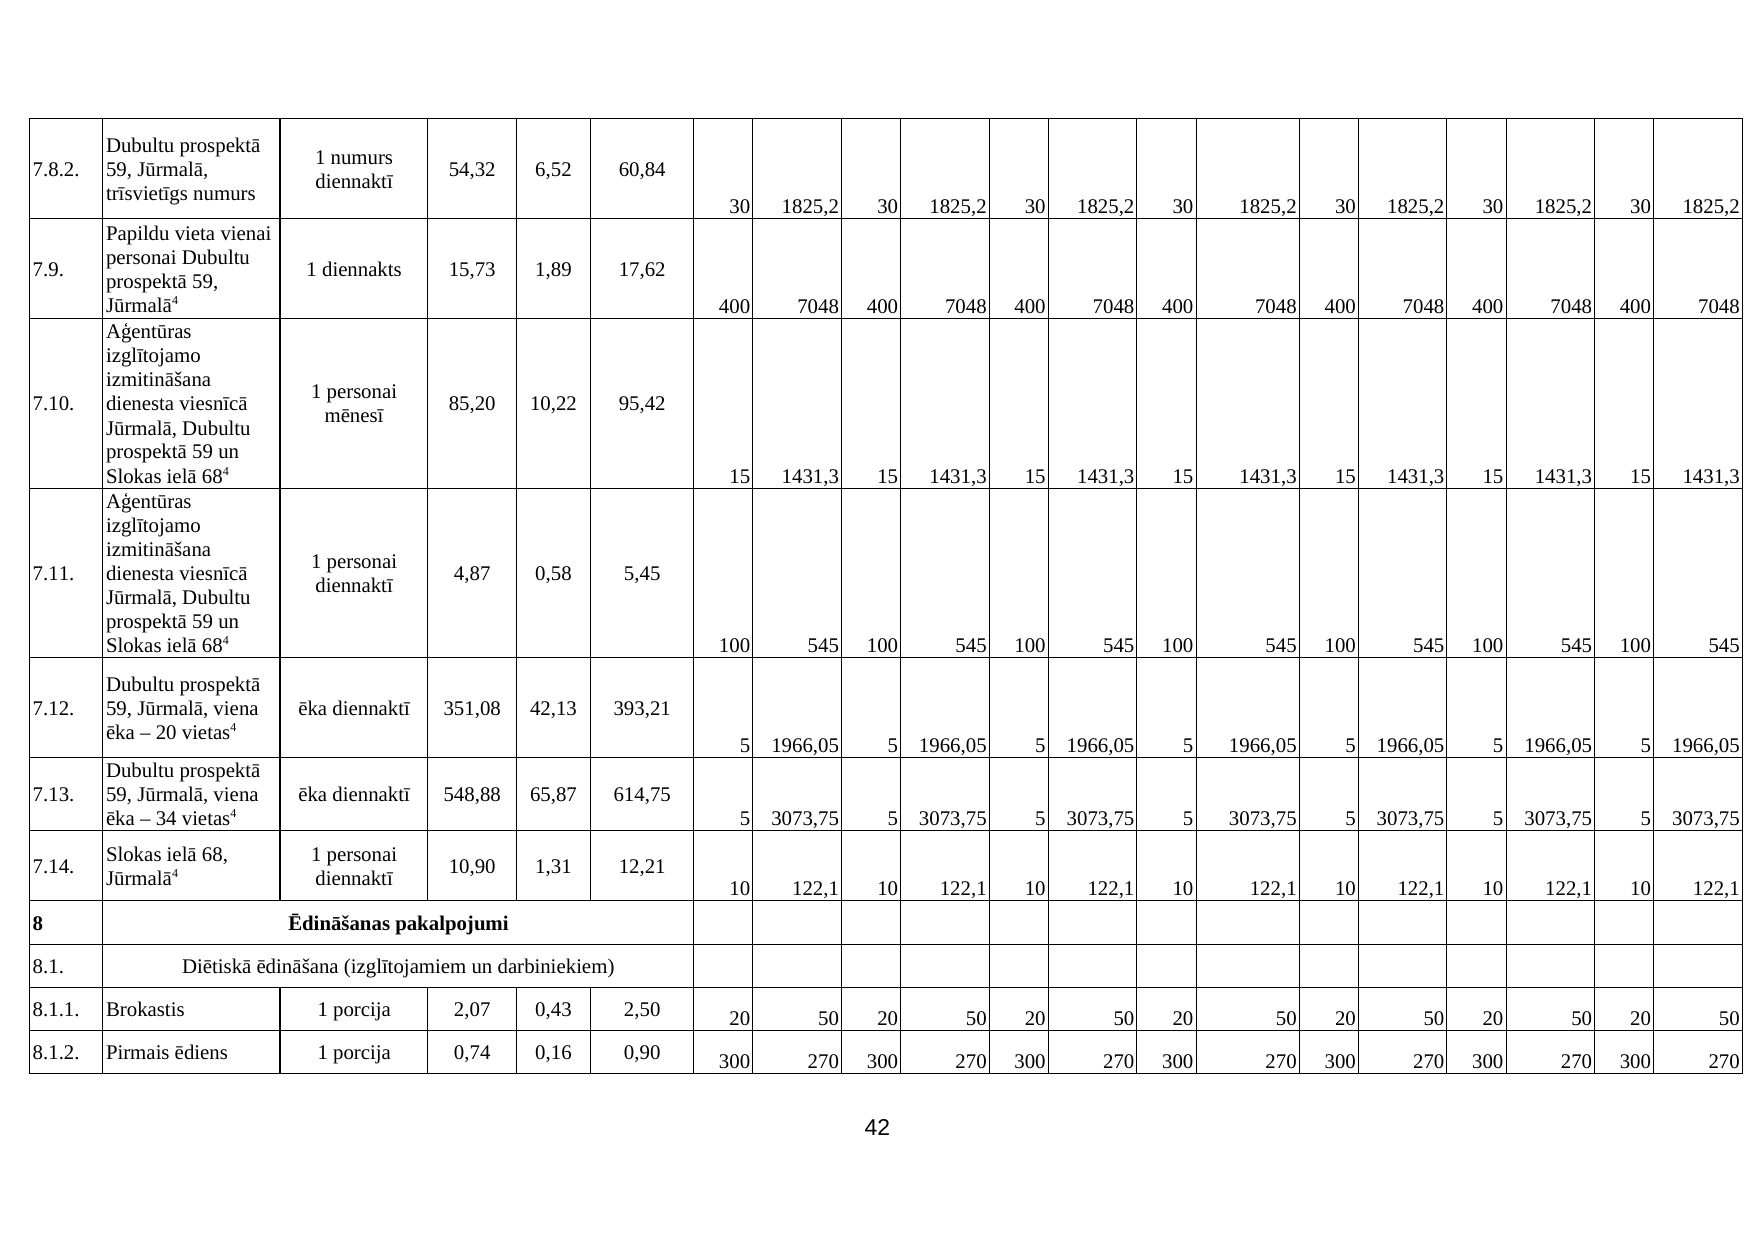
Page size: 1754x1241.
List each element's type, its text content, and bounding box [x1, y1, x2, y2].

table_cell 1966,05 [1507, 658, 1594, 757]
table_cell 15 [694, 319, 752, 488]
table_cell [1197, 901, 1299, 943]
table_cell 15,73 [428, 219, 516, 318]
table_cell 400 [694, 219, 752, 318]
table_cell 1 porcija [281, 1031, 427, 1073]
table_cell Brokastis [103, 988, 279, 1030]
table_cell 3073,75 [753, 758, 841, 830]
table_cell 1 numurs diennaktī [281, 119, 427, 218]
table_cell 1 personai diennaktī [281, 489, 427, 657]
table_cell 5 [842, 758, 900, 830]
table_cell 1,31 [517, 831, 590, 900]
table_cell Aģentūras izglītojamo izmitināšana dienesta viesnīcā Jūrmalā, Dubultu prospektā 59 un Slokas ielā 684 [103, 319, 279, 488]
table_cell 100 [1137, 489, 1196, 657]
table_cell 1966,05 [1654, 658, 1742, 757]
table_cell [1595, 945, 1653, 987]
table_cell 122,1 [1049, 831, 1136, 900]
table_cell 6,52 [517, 119, 590, 218]
table_cell 270 [1197, 1031, 1299, 1073]
table_cell 0,90 [591, 1031, 693, 1073]
table_cell Diētiskā ēdināšana (izglītojamiem un darbiniekiem) [103, 945, 693, 987]
table_cell [842, 945, 900, 987]
table_cell 50 [1197, 988, 1299, 1030]
table_cell 351,08 [428, 658, 516, 757]
table_cell [1507, 945, 1594, 987]
table_cell Slokas ielā 68, Jūrmalā4 [103, 831, 279, 900]
table_cell 545 [1507, 489, 1594, 657]
table_cell 1966,05 [901, 658, 989, 757]
table_cell 1431,3 [1359, 319, 1446, 488]
table_cell 122,1 [753, 831, 841, 900]
table_cell [1049, 901, 1136, 943]
table_cell 1825,2 [901, 119, 989, 218]
table_cell 30 [1300, 119, 1358, 218]
table_cell 7048 [1197, 219, 1299, 318]
table_cell 30 [1447, 119, 1506, 218]
table_cell 1825,2 [1507, 119, 1594, 218]
table_cell 20 [1300, 988, 1358, 1030]
table_cell 30 [990, 119, 1048, 218]
table_cell 1 diennakts [281, 219, 427, 318]
table_cell 270 [1654, 1031, 1742, 1073]
table_cell 85,20 [428, 319, 516, 488]
table_cell 42,13 [517, 658, 590, 757]
table_cell Papildu vieta vienai personai Dubultu prospektā 59, Jūrmalā4 [103, 219, 279, 318]
table_cell 1,89 [517, 219, 590, 318]
table_cell 15 [990, 319, 1048, 488]
table_cell Dubultu prospektā 59, Jūrmalā, viena ēka – 20 vietas4 [103, 658, 279, 757]
table_cell 2,07 [428, 988, 516, 1030]
table_cell 7.11. [30, 489, 102, 657]
table_cell 400 [1595, 219, 1653, 318]
table_cell 545 [1654, 489, 1742, 657]
table_cell 95,42 [591, 319, 693, 488]
table_cell 1431,3 [1654, 319, 1742, 488]
table_cell 7048 [901, 219, 989, 318]
table_cell 50 [1507, 988, 1594, 1030]
table_cell 400 [1137, 219, 1196, 318]
table_cell [1137, 901, 1196, 943]
table_cell 300 [694, 1031, 752, 1073]
table_cell 545 [1049, 489, 1136, 657]
table_cell 1825,2 [1197, 119, 1299, 218]
table_cell [901, 945, 989, 987]
table_cell 15 [1595, 319, 1653, 488]
table_cell [1447, 945, 1506, 987]
table_cell [1359, 901, 1446, 943]
table_cell 122,1 [901, 831, 989, 900]
table_cell 15 [1300, 319, 1358, 488]
table_cell 1966,05 [1049, 658, 1136, 757]
table_cell [1197, 945, 1299, 987]
table_cell 300 [1595, 1031, 1653, 1073]
table_cell 4,87 [428, 489, 516, 657]
table_cell 7048 [1507, 219, 1594, 318]
table_cell 300 [1447, 1031, 1506, 1073]
table_cell 100 [990, 489, 1048, 657]
table_cell 8.1. [30, 945, 102, 987]
table_cell 20 [1595, 988, 1653, 1030]
table_cell 7.13. [30, 758, 102, 830]
table_cell 50 [753, 988, 841, 1030]
table_cell 7048 [753, 219, 841, 318]
table_cell 1966,05 [1359, 658, 1446, 757]
table_cell 100 [1447, 489, 1506, 657]
table_cell 7048 [1359, 219, 1446, 318]
table_cell 300 [1137, 1031, 1196, 1073]
table_cell 0,43 [517, 988, 590, 1030]
table_cell 10 [1137, 831, 1196, 900]
table_cell 270 [1507, 1031, 1594, 1073]
table_cell [1300, 901, 1358, 943]
table_cell 5 [990, 658, 1048, 757]
table_cell 545 [753, 489, 841, 657]
table_cell ēka diennaktī [281, 658, 427, 757]
table_cell 30 [694, 119, 752, 218]
table_cell 614,75 [591, 758, 693, 830]
table_cell 50 [1359, 988, 1446, 1030]
table_cell [990, 901, 1048, 943]
table_cell 7.9. [30, 219, 102, 318]
table_cell Pirmais ēdiens [103, 1031, 279, 1073]
table_cell 10 [694, 831, 752, 900]
table_cell 60,84 [591, 119, 693, 218]
table_cell 122,1 [1507, 831, 1594, 900]
table_cell 300 [842, 1031, 900, 1073]
table_cell 270 [1359, 1031, 1446, 1073]
table_cell 100 [842, 489, 900, 657]
table_cell 1825,2 [1359, 119, 1446, 218]
table_cell 122,1 [1197, 831, 1299, 900]
table_cell [694, 945, 752, 987]
table_cell 100 [1595, 489, 1653, 657]
table_cell 1966,05 [753, 658, 841, 757]
table_cell [1507, 901, 1594, 943]
table_cell [753, 901, 841, 943]
table_cell 5 [1300, 758, 1358, 830]
table_cell 20 [1447, 988, 1506, 1030]
table_cell 1825,2 [753, 119, 841, 218]
table_cell 10 [842, 831, 900, 900]
table_cell [990, 945, 1048, 987]
table_cell 400 [1300, 219, 1358, 318]
table_cell 548,88 [428, 758, 516, 830]
table_cell 8.1.2. [30, 1031, 102, 1073]
table_cell 270 [901, 1031, 989, 1073]
table_cell 1431,3 [901, 319, 989, 488]
table_cell 20 [694, 988, 752, 1030]
table_cell 17,62 [591, 219, 693, 318]
table_cell 5 [1595, 758, 1653, 830]
table_cell 0,74 [428, 1031, 516, 1073]
table_cell 545 [1359, 489, 1446, 657]
table_cell 5 [694, 758, 752, 830]
table_cell 5 [1447, 758, 1506, 830]
table_cell 400 [842, 219, 900, 318]
table_cell 20 [1137, 988, 1196, 1030]
table_cell 5,45 [591, 489, 693, 657]
table_cell 300 [990, 1031, 1048, 1073]
table_cell Aģentūras izglītojamo izmitināšana dienesta viesnīcā Jūrmalā, Dubultu prospektā 59 un Slokas ielā 684 [103, 489, 279, 657]
table_cell 50 [1654, 988, 1742, 1030]
table_cell 1 personai mēnesī [281, 319, 427, 488]
table_cell 100 [1300, 489, 1358, 657]
table_cell 393,21 [591, 658, 693, 757]
table_cell Dubultu prospektā 59, Jūrmalā, trīsvietīgs numurs [103, 119, 279, 218]
table_cell 5 [990, 758, 1048, 830]
table_cell 1 personai diennaktī [281, 831, 427, 900]
table_cell 50 [1049, 988, 1136, 1030]
table_cell [1654, 945, 1742, 987]
table_cell 10 [990, 831, 1048, 900]
table_cell 2,50 [591, 988, 693, 1030]
table_cell 1966,05 [1197, 658, 1299, 757]
table_cell Ēdināšanas pakalpojumi [103, 901, 693, 943]
table_cell 7.14. [30, 831, 102, 900]
table_cell 122,1 [1654, 831, 1742, 900]
table_cell 1825,2 [1049, 119, 1136, 218]
table_cell 270 [753, 1031, 841, 1073]
table_cell 400 [1447, 219, 1506, 318]
table_cell [1447, 901, 1506, 943]
table_cell [842, 901, 900, 943]
table_cell [1137, 945, 1196, 987]
table_cell 7.8.2. [30, 119, 102, 218]
table_cell 400 [990, 219, 1048, 318]
table_cell 1431,3 [1197, 319, 1299, 488]
table_cell 20 [990, 988, 1048, 1030]
table_cell 5 [694, 658, 752, 757]
table_cell 20 [842, 988, 900, 1030]
table_cell 30 [1137, 119, 1196, 218]
table_cell [1595, 901, 1653, 943]
table_cell 15 [842, 319, 900, 488]
table_cell 10,90 [428, 831, 516, 900]
table_cell 1431,3 [1507, 319, 1594, 488]
table_cell 0,58 [517, 489, 590, 657]
table_cell 3073,75 [1197, 758, 1299, 830]
table_cell 3073,75 [1507, 758, 1594, 830]
table_cell 5 [1137, 758, 1196, 830]
table_cell 1 porcija [281, 988, 427, 1030]
table_cell 15 [1137, 319, 1196, 488]
table_cell 5 [842, 658, 900, 757]
table_cell 7.10. [30, 319, 102, 488]
table_cell 0,16 [517, 1031, 590, 1073]
table_cell [694, 901, 752, 943]
table_cell 3073,75 [1654, 758, 1742, 830]
table_cell 545 [1197, 489, 1299, 657]
table_cell 8.1.1. [30, 988, 102, 1030]
table_cell 1431,3 [1049, 319, 1136, 488]
table_cell 1825,2 [1654, 119, 1742, 218]
table_cell 10,22 [517, 319, 590, 488]
table_cell Dubultu prospektā 59, Jūrmalā, viena ēka – 34 vietas4 [103, 758, 279, 830]
table_cell 7.12. [30, 658, 102, 757]
table_cell 5 [1595, 658, 1653, 757]
table_cell 7048 [1049, 219, 1136, 318]
table_cell 1431,3 [753, 319, 841, 488]
table_cell ēka diennaktī [281, 758, 427, 830]
table_cell 8 [30, 901, 102, 943]
table_cell 100 [694, 489, 752, 657]
table_cell [753, 945, 841, 987]
table_cell [1049, 945, 1136, 987]
table_cell 545 [901, 489, 989, 657]
table_cell 10 [1447, 831, 1506, 900]
table_cell 30 [1595, 119, 1653, 218]
table_cell 5 [1300, 658, 1358, 757]
table_cell 270 [1049, 1031, 1136, 1073]
table_cell 30 [842, 119, 900, 218]
table_cell 3073,75 [1359, 758, 1446, 830]
table_cell 5 [1447, 658, 1506, 757]
table_cell [1300, 945, 1358, 987]
table_cell 15 [1447, 319, 1506, 488]
table_cell 300 [1300, 1031, 1358, 1073]
table_cell 5 [1137, 658, 1196, 757]
table_cell 12,21 [591, 831, 693, 900]
table_cell 10 [1595, 831, 1653, 900]
table_cell 7048 [1654, 219, 1742, 318]
table_cell 3073,75 [901, 758, 989, 830]
table_cell 122,1 [1359, 831, 1446, 900]
table_cell [901, 901, 989, 943]
table_cell 54,32 [428, 119, 516, 218]
table_cell [1359, 945, 1446, 987]
table_cell 10 [1300, 831, 1358, 900]
table_cell [1654, 901, 1742, 943]
table_cell 3073,75 [1049, 758, 1136, 830]
table_cell 50 [901, 988, 989, 1030]
table_cell 65,87 [517, 758, 590, 830]
